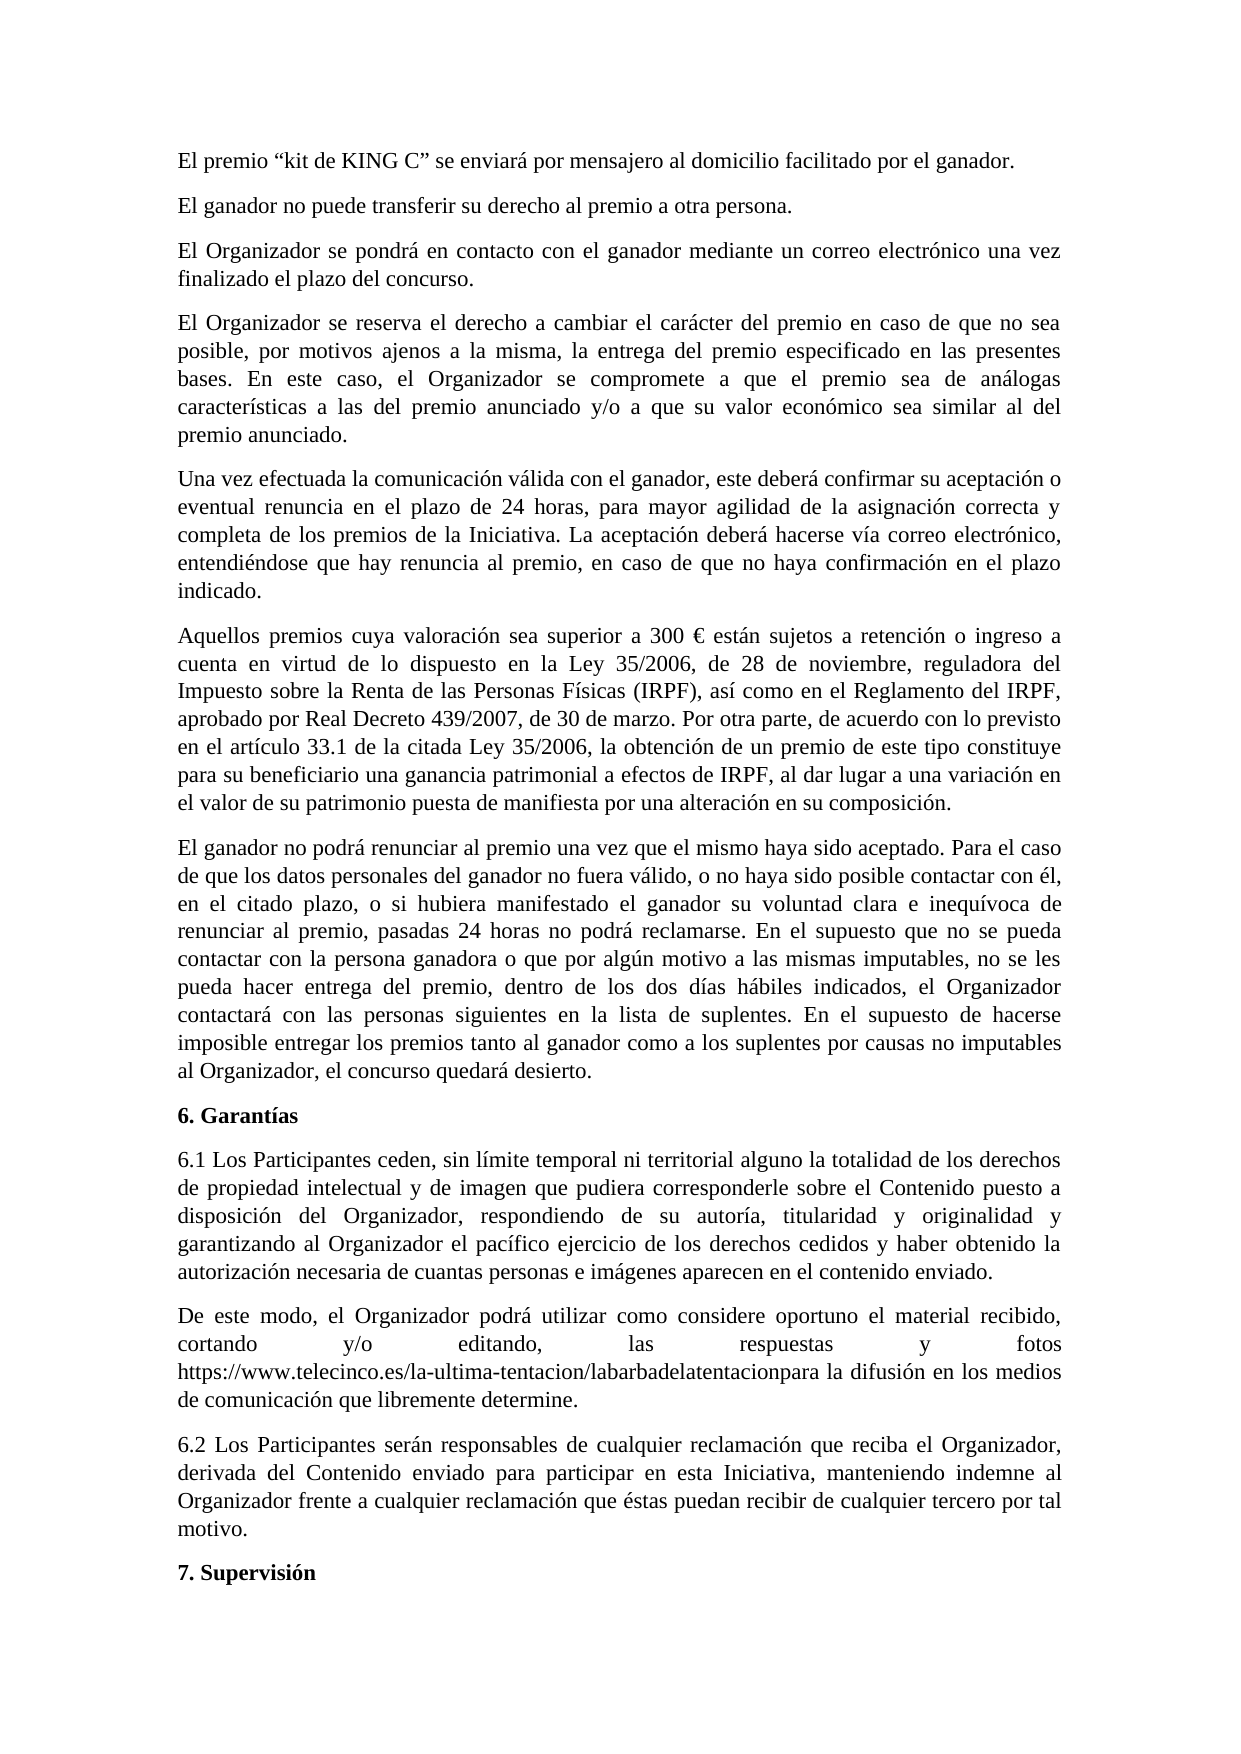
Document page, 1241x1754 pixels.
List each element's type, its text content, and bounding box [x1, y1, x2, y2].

text De este modo, el Organizador podrá utilizar como considere oportuno el material recibido, cortando y/o editando, las respuestas y fotos https://www.telecinco.es/la-ultima-tentacion/labarbadelatentacionpara la difusión en los medios de comunicación que libremente determine. [177, 1303, 1063, 1413]
text 6. Garantías [177, 1102, 1063, 1128]
text El premio “kit de KING C” se enviará por mensajero al domicilio facilitado por el ganador. [177, 148, 1063, 174]
text Una vez efectuada la comunicación válida con el ganador, este deberá confirmar su aceptación o eventual renuncia en el plazo de 24 horas, para mayor agilidad de la asignación correcta y completa de los premios de la Iniciativa. La aceptación deberá hacerse vía correo electrónico, entendiéndose que hay renuncia al premio, en caso de que no haya confirmación en el plazo indicado. [177, 466, 1063, 603]
text Aquellos premios cuya valoración sea superior a 300 € están sujetos a retención o ingreso a cuenta en virtud de lo dispuesto en la Ley 35/2006, de 28 de noviembre, reguladora del Impuesto sobre la Renta de las Personas Físicas (IRPF), así como en el Reglamento del IRPF, aprobado por Real Decreto 439/2007, de 30 de marzo. Por otra parte, de acuerdo con lo previsto en el artículo 33.1 de la citada Ley 35/2006, la obtención de un premio de este tipo constituye para su beneficiario una ganancia patrimonial a efectos de IRPF, al dar lugar a una variación en el valor de su patrimonio puesta de manifiesta por una alteración en su composición. [177, 622, 1063, 816]
text 6.1 Los Participantes ceden, sin límite temporal ni territorial alguno la totalidad de los derechos de propiedad intelectual y de imagen que pudiera corresponderle sobre el Contenido puesto a disposición del Organizador, respondiendo de su autoría, titularidad y originalidad y garantizando al Organizador el pacífico ejercicio de los derechos cedidos y haber obtenido la autorización necesaria de cuantas personas e imágenes aparecen en el contenido enviado. [177, 1146, 1063, 1284]
text El Organizador se pondrá en contacto con el ganador mediante un correo electrónico una vez finalizado el plazo del concurso. [177, 237, 1063, 291]
text 7. Supervisión [177, 1559, 1063, 1586]
text El ganador no puede transferir su derecho al premio a otra persona. [177, 192, 1063, 218]
text El ganador no podrá renunciar al premio una vez que el mismo haya sido aceptado. Para el caso de que los datos personales del ganador no fuera válido, o no haya sido posible contactar con él, en el citado plazo, o si hubiera manifestado el ganador su voluntad clara e inequívoca de renunciar al premio, pasadas 24 horas no podrá reclamarse. En el supuesto que no se pueda contactar con la persona ganadora o que por algún motivo a las mismas imputables, no se les pueda hacer entrega del premio, dentro de los dos días hábiles indicados, el Organizador contactará con las personas siguientes en la lista de suplentes. En el supuesto de hacerse imposible entregar los premios tanto al ganador como a los suplentes por causas no imputables al Organizador, el concurso quedará desierto. [177, 834, 1063, 1083]
text 6.2 Los Participantes serán responsables de cualquier reclamación que reciba el Organizador, derivada del Contenido enviado para participar en esta Iniciativa, manteniendo indemne al Organizador frente a cualquier reclamación que éstas puedan recibir de cualquier tercero por tal motivo. [177, 1431, 1063, 1541]
text El Organizador se reserva el derecho a cambiar el carácter del premio en caso de que no sea posible, por motivos ajenos a la misma, la entrega del premio especificado en las presentes bases. En este caso, el Organizador se compromete a que el premio sea de análogas características a las del premio anunciado y/o a que su valor económico sea similar al del premio anunciado. [177, 309, 1063, 447]
